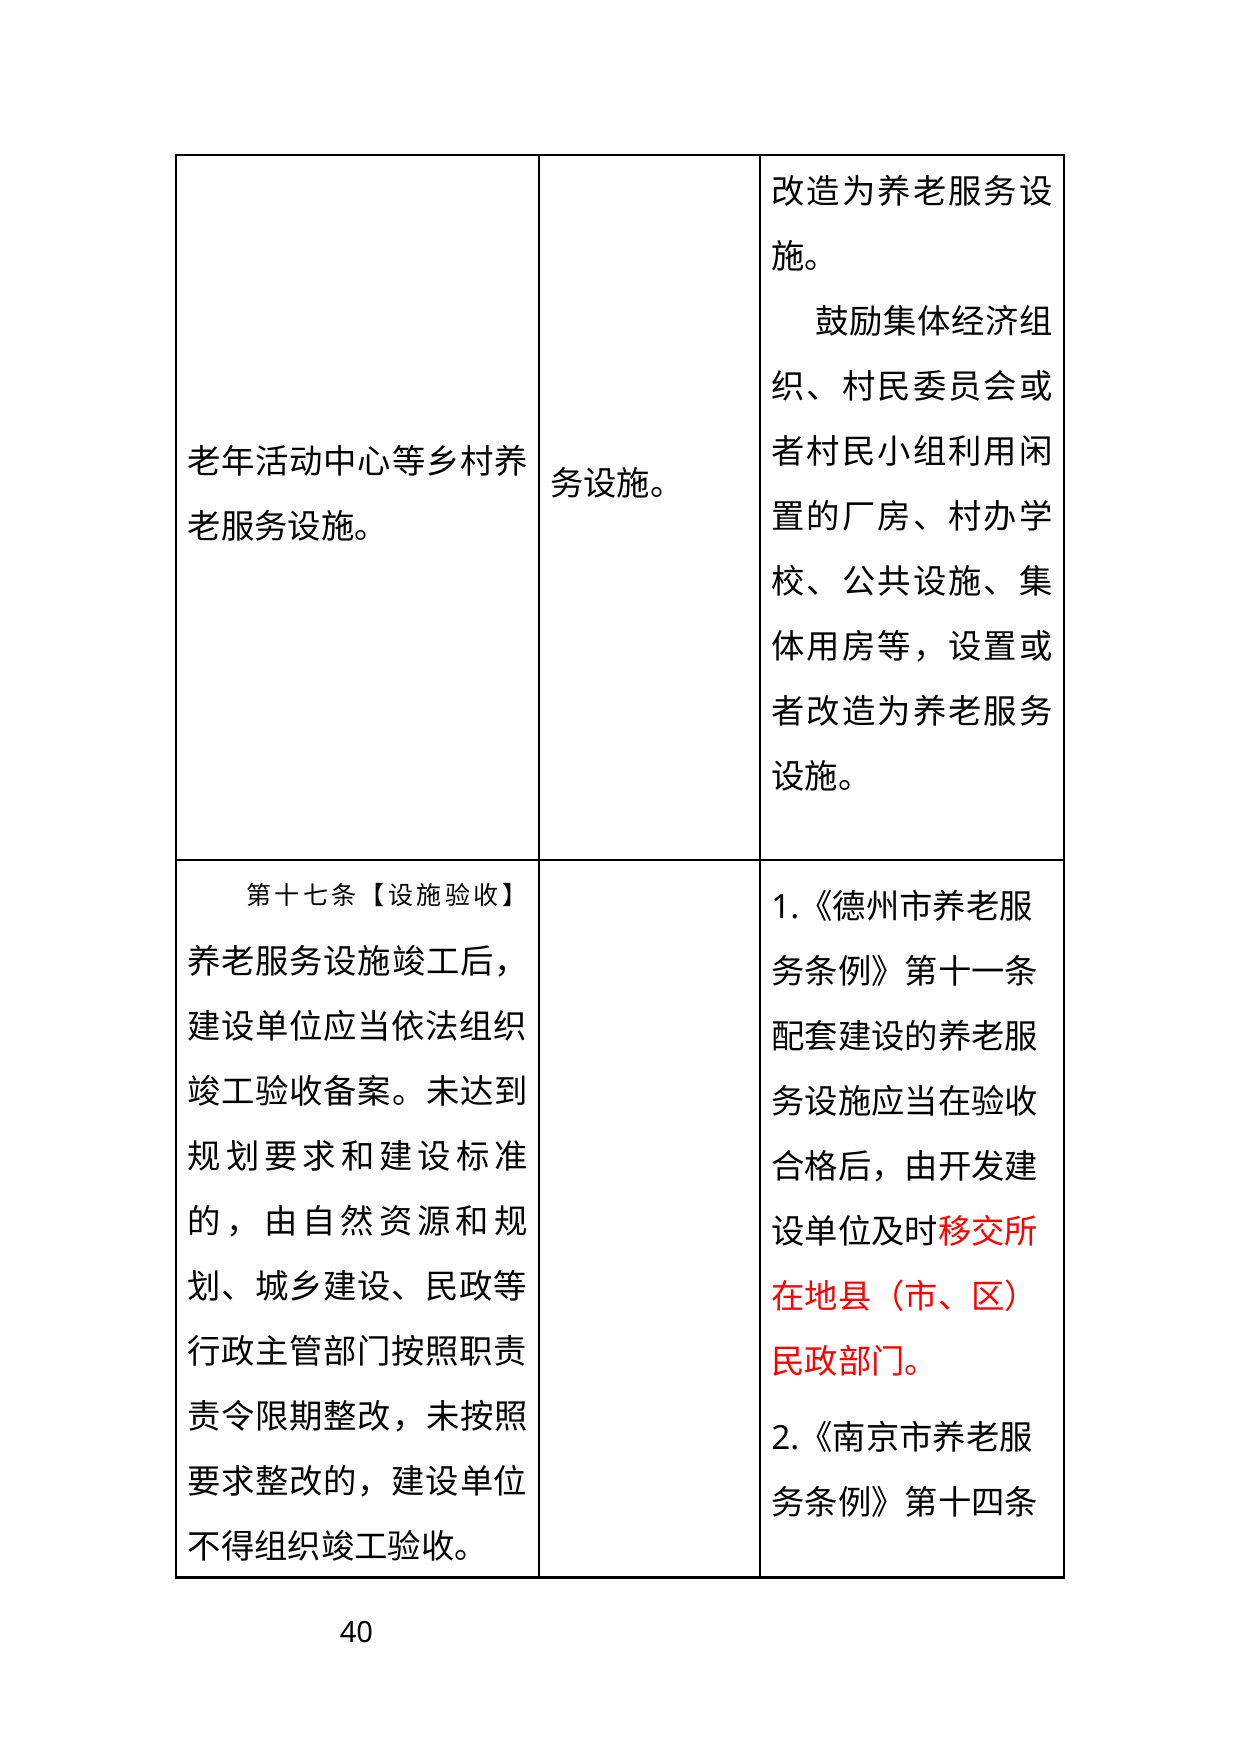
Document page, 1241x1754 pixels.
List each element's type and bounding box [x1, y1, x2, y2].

table_cell [540, 156, 759, 859]
table_cell [761, 861, 1063, 1576]
table_cell [761, 156, 1063, 859]
table_cell [177, 861, 538, 1576]
table_cell [177, 156, 538, 859]
table_cell [540, 861, 759, 1576]
